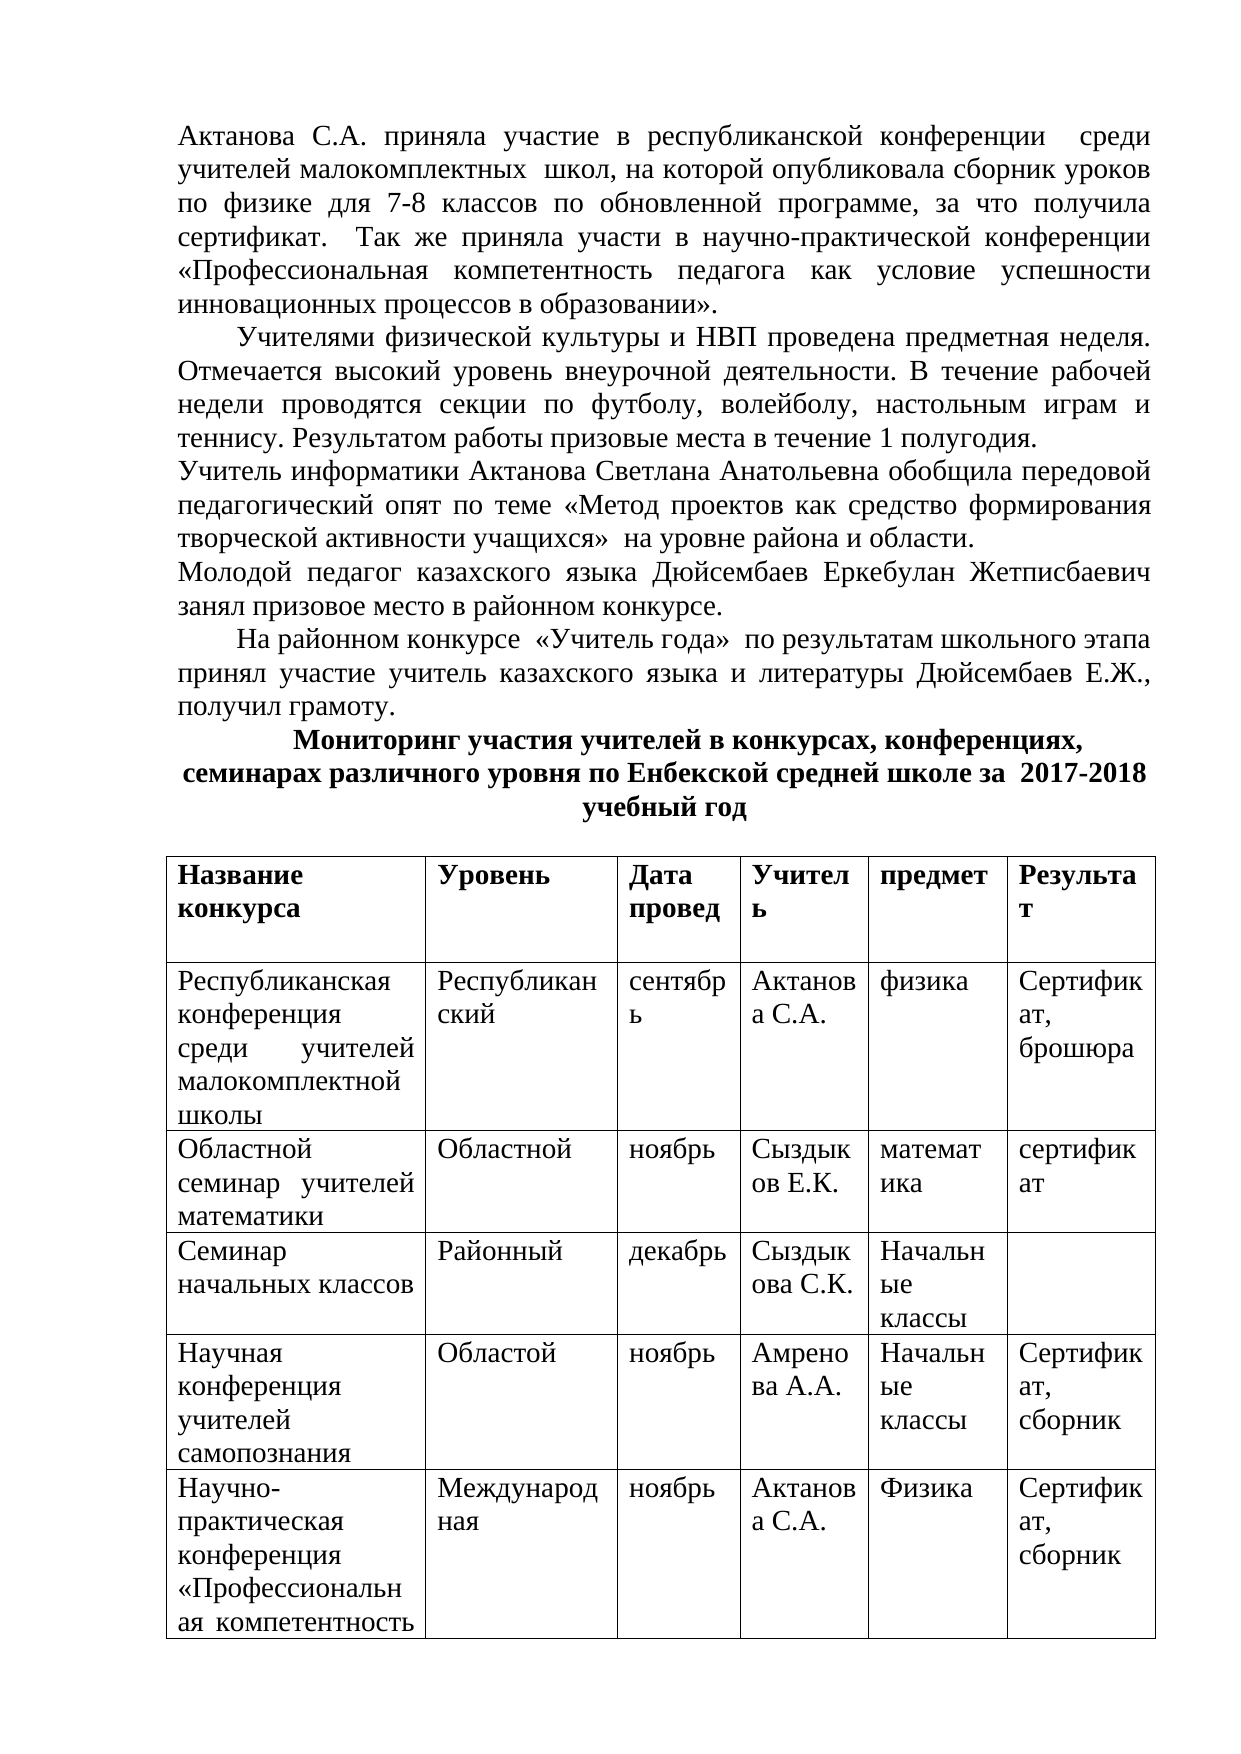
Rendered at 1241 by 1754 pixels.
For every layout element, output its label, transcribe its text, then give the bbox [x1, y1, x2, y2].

table_cell Научная конференция учителей самопознания [167, 1335, 425, 1469]
table_cell Начальные классы [869, 1335, 1007, 1469]
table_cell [167, 1470, 425, 1638]
text Учитель информатики Актанова Светлана Анатольевна обобщила передовой педагогический опят по теме «Метод проектов как средство формирования творческой активности учащихся» на уровне района и области. [177, 453, 1152, 554]
table_cell Международная [426, 1470, 617, 1638]
table_header предмет [869, 857, 1007, 962]
table_cell сертификат [1008, 1131, 1155, 1232]
table_header Уровень [426, 857, 617, 962]
table_cell Актанова С.А. [741, 963, 868, 1130]
table_cell математика [869, 1131, 1007, 1232]
text Мониторинг участия учителей в конкурсах, конференциях, семинарах различного уровня по Енбекской средней школе за 2017-2018 учебный год [177, 722, 1152, 822]
text Молодой педагог казахского языка Дюйсембаев Еркебулан Жетписбаевич занял призовое место в районном конкурсе. [177, 554, 1152, 621]
table_cell ноябрь [618, 1335, 740, 1469]
table_cell Семинар начальных классов [167, 1233, 425, 1334]
table_header Название конкурса [167, 857, 425, 962]
table_cell Областной [426, 1131, 617, 1232]
table_cell Актанова С.А. [741, 1470, 868, 1638]
text На районном конкурсе «Учитель года» по результатам школьного этапа принял участие учитель казахского языка и литературы Дюйсембаев Е.Ж., получил грамоту. [177, 621, 1152, 722]
table_cell Районный [426, 1233, 617, 1334]
text Актанова С.А. приняла участие в республиканской конференции среди учителей малокомплектных школ, на которой опубликовала сборник уроков по физике для 7-8 классов по обновленной программе, за что получила сертификат. Так же приняла участи в научно-практической конференции «Профессиональная компетентность педагога как условие успешности инновационных процессов в образовании». [177, 118, 1152, 319]
table_cell Республиканская конференция среди учителей малокомплектной школы [167, 963, 425, 1130]
table_header Результат [1008, 857, 1155, 962]
table_cell ноябрь [618, 1470, 740, 1638]
table_cell Сыздыков Е.К. [741, 1131, 868, 1232]
table_cell Амренова А.А. [741, 1335, 868, 1469]
table_cell Физика [869, 1470, 1007, 1638]
table_header Дата провед [618, 857, 740, 962]
table_cell Сертификат, сборник [1008, 1335, 1155, 1469]
table_cell физика [869, 963, 1007, 1130]
table_cell Сертификат, сборник [1008, 1470, 1155, 1638]
table_cell Республиканский [426, 963, 617, 1130]
table_cell Начальные классы [869, 1233, 1007, 1334]
table_cell [1008, 1233, 1155, 1334]
text Учителями физической культуры и НВП проведена предметная неделя. Отмечается высокий уровень внеурочной деятельности. В течение рабочей недели проводятся секции по футболу, волейболу, настольным играм и теннису. Результатом работы призовые места в течение 1 полугодия. [177, 319, 1152, 453]
table_cell Сыздыкова С.К. [741, 1233, 868, 1334]
table_cell ноябрь [618, 1131, 740, 1232]
table_cell декабрь [618, 1233, 740, 1334]
table_cell Областой [426, 1335, 617, 1469]
table_cell Областной семинар учителей математики [167, 1131, 425, 1232]
table_cell Сертификат, брошюра [1008, 963, 1155, 1130]
table_cell сентябрь [618, 963, 740, 1130]
table_header Учитель [741, 857, 868, 962]
